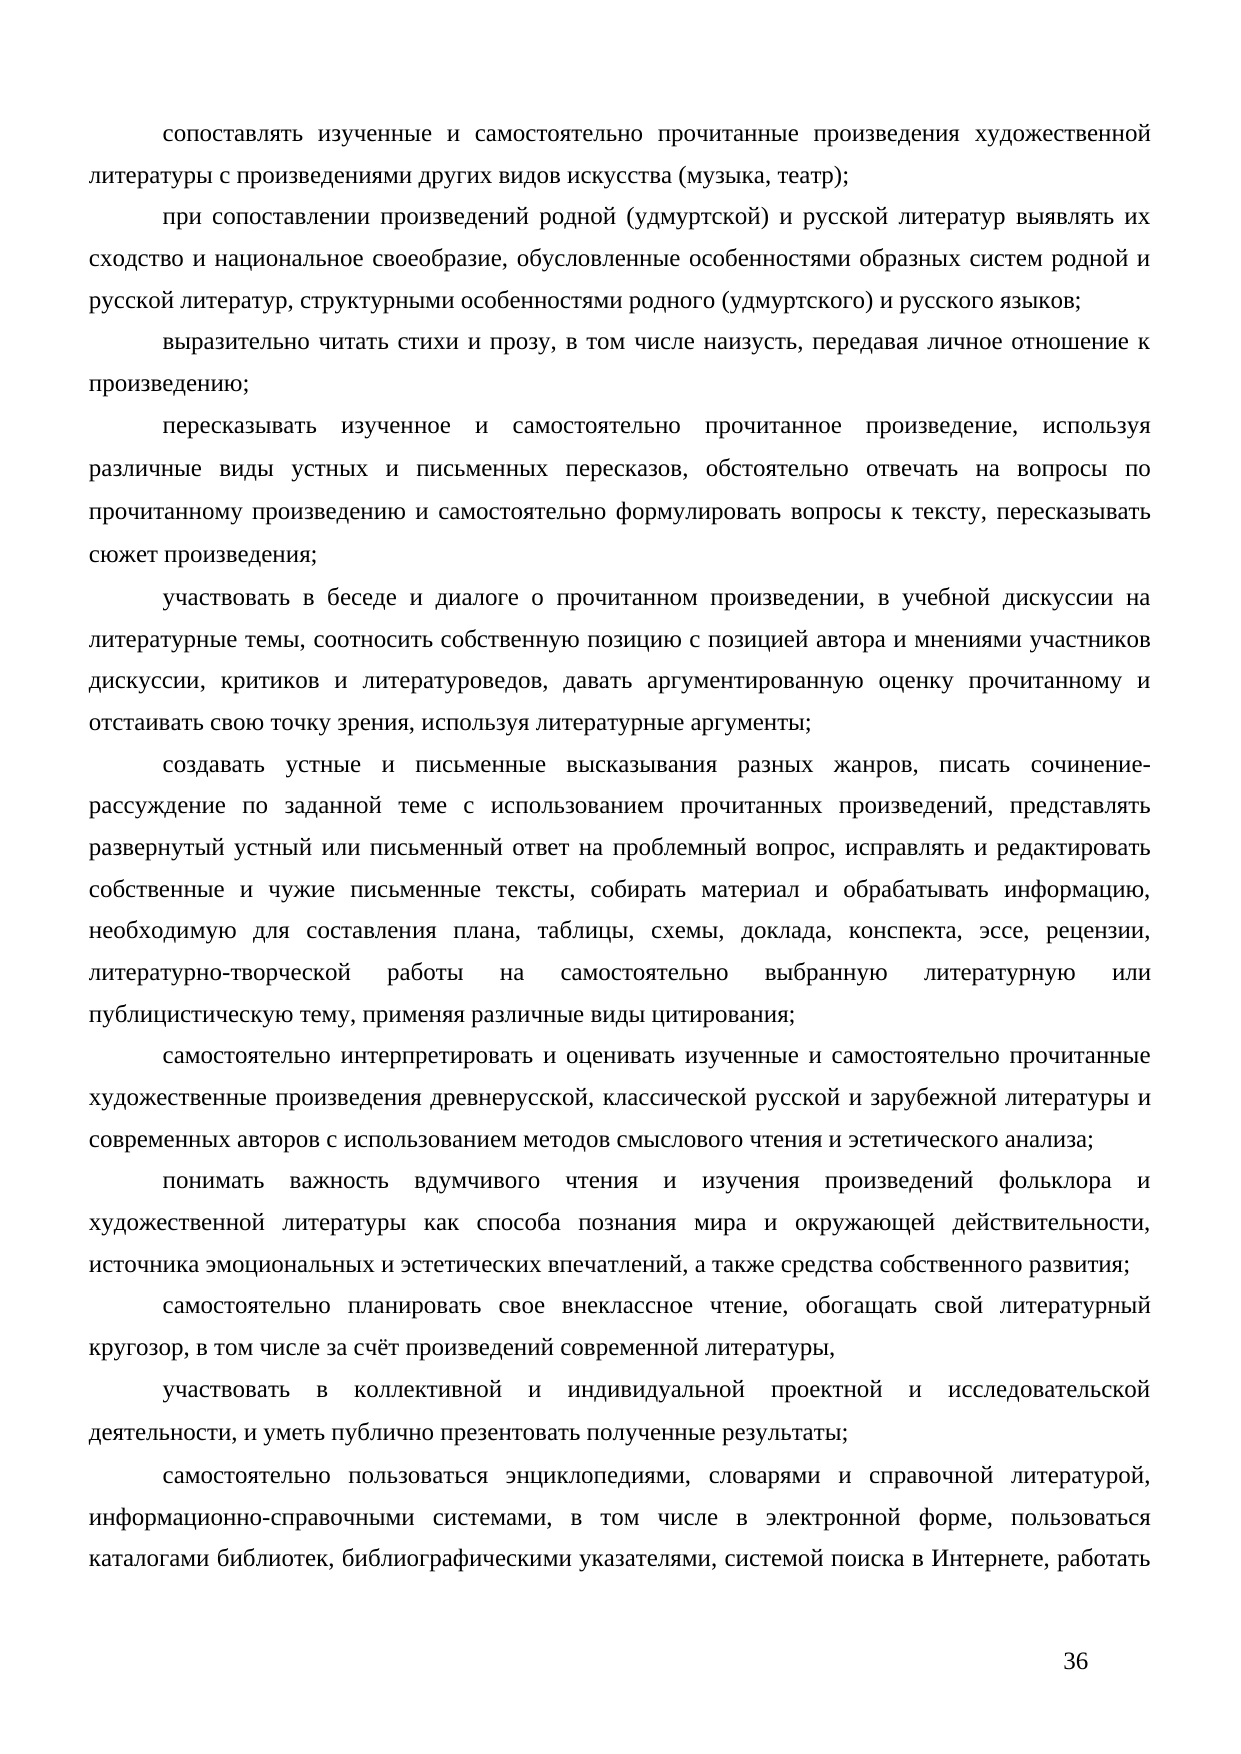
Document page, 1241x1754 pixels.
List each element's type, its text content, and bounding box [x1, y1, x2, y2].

text участвовать в коллективной и индивидуальной проектной и исследовательской деятельности, и уметь публично презентовать полученные результаты; [89, 1374, 1152, 1446]
text при сопоставлении произведений родной (удмуртской) и русской литератур выявлять их сходство и национальное своеобразие, обусловленные особенностями образных систем родной и русской литератур, структурными особенностями родного (удмуртского) и русского языков; [89, 201, 1152, 313]
text самостоятельно планировать свое внеклассное чтение, обогащать свой литературный кругозор, в том числе за счёт произведений современной литературы, [89, 1291, 1152, 1361]
text создавать устные и письменные высказывания разных жанров, писать сочинение-рассуждение по заданной теме с использованием прочитанных произведений, представлять развернутый устный или письменный ответ на проблемный вопрос, исправлять и редактировать собственные и чужие письменные тексты, собирать материал и обрабатывать информацию, необходимую для составления плана, таблицы, схемы, доклада, конспекта, эссе, рецензии, литературно-творческой работы на самостоятельно выбранную литературную или публицистическую тему, применяя различные виды цитирования; [89, 749, 1152, 1028]
text сопоставлять изученные и самостоятельно прочитанные произведения художественной литературы с произведениями других видов искусства (музыка, театр); [89, 118, 1152, 188]
text самостоятельно интерпретировать и оценивать изученные и самостоятельно прочитанные художественные произведения древнерусской, классической русской и зарубежной литературы и современных авторов с использованием методов смыслового чтения и эстетического анализа; [89, 1041, 1152, 1153]
text выразительно читать стихи и прозу, в том числе наизусть, передавая личное отношение к произведению; [89, 326, 1152, 397]
text понимать важность вдумчивого чтения и изучения произведений фольклора и художественной литературы как способа познания мира и окружающей действительности, источника эмоциональных и эстетических впечатлений, а также средства собственного развития; [89, 1166, 1152, 1278]
text участвовать в беседе и диалоге о прочитанном произведении, в учебной дискуссии на литературные темы, соотносить собственную позицию с позицией автора и мнениями участников дискуссии, критиков и литературоведов, давать аргументированную оценку прочитанному и отстаивать свою точку зрения, используя литературные аргументы; [89, 582, 1152, 736]
text пересказывать изученное и самостоятельно прочитанное произведение, используя различные виды устных и письменных пересказов, обстоятельно отвечать на вопросы по прочитанному произведению и самостоятельно формулировать вопросы к тексту, пересказывать сюжет произведения; [89, 410, 1152, 568]
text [89, 1460, 1152, 1572]
